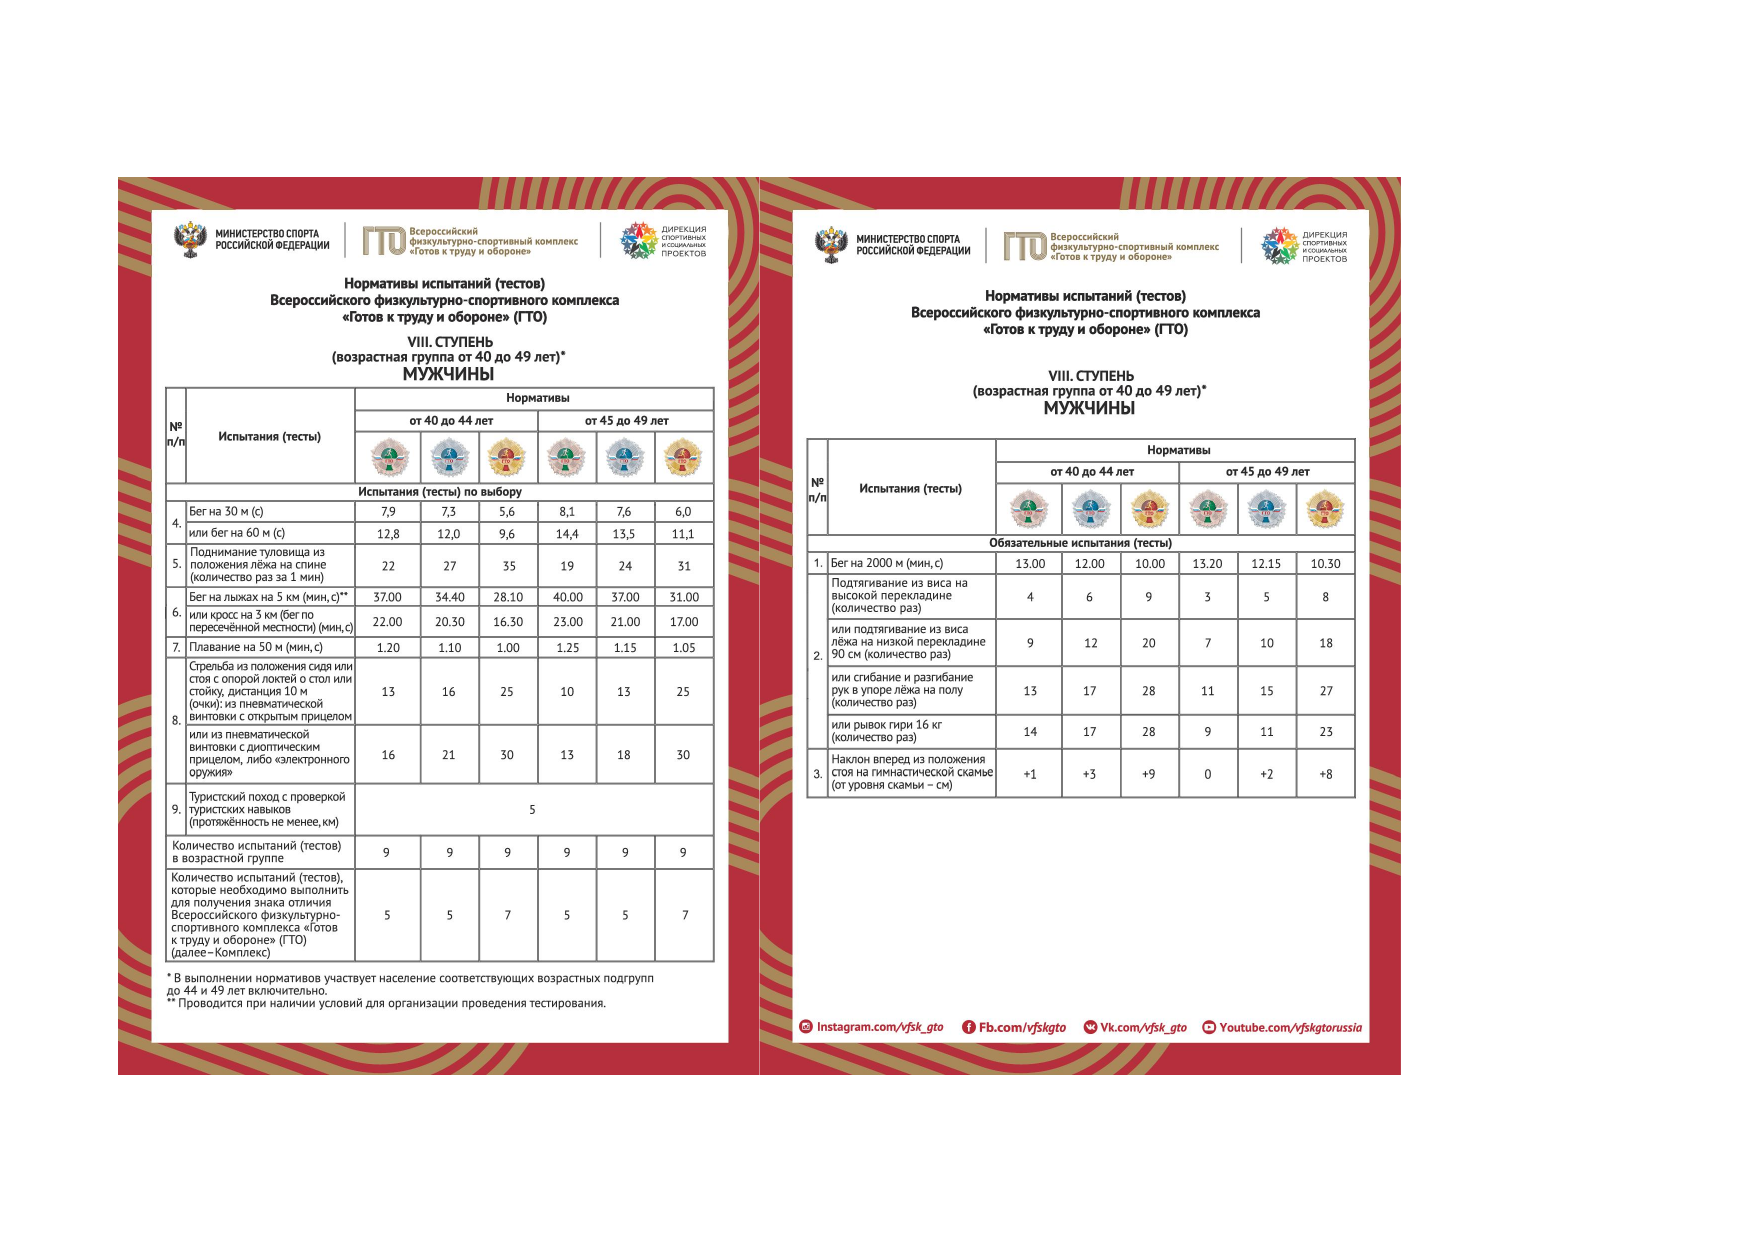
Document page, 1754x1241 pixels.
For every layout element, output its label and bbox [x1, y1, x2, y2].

picture [118, 177, 1401, 1075]
